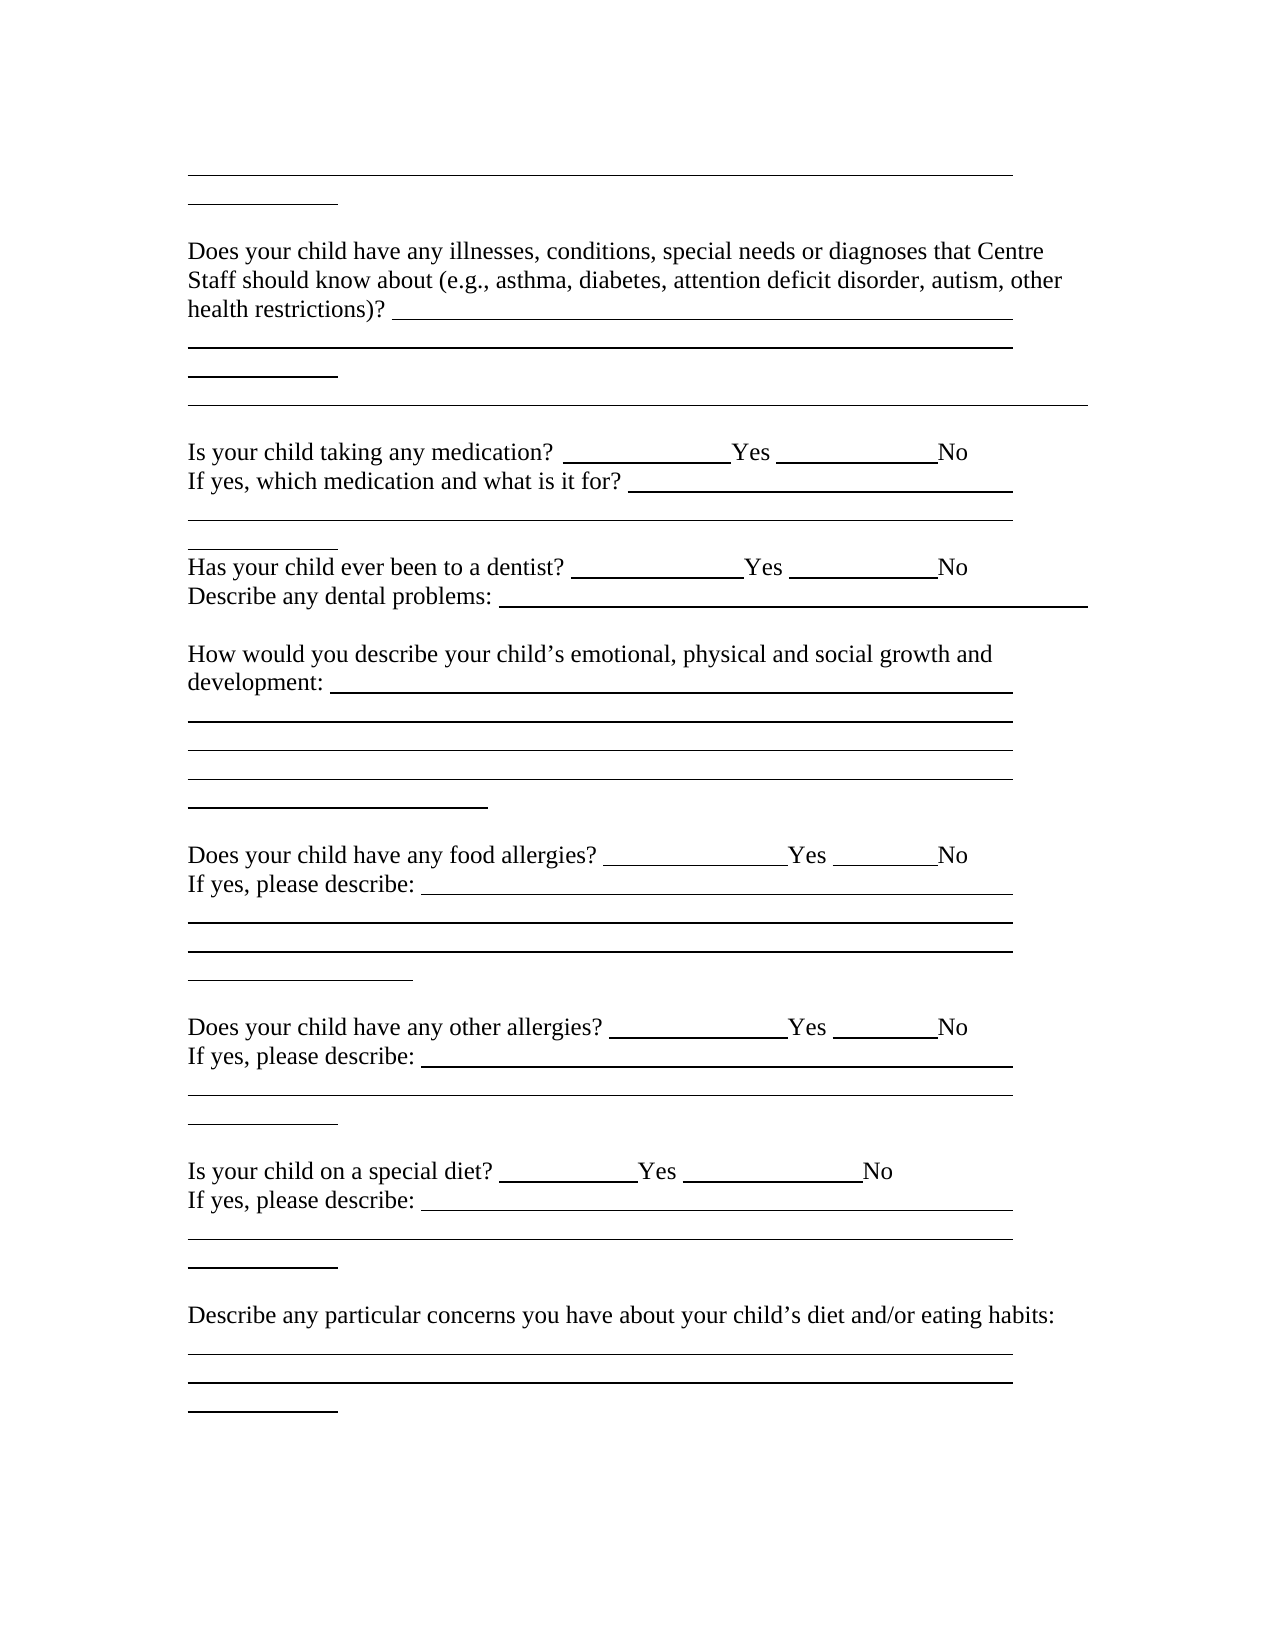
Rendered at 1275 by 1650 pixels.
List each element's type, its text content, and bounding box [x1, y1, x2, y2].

text Does your child have any food allergies? Yes No [187, 840, 1087, 869]
text Has your child ever been to a dentist? Yes No [187, 552, 1087, 581]
text Is your child on a special diet? Yes No [187, 1156, 1087, 1185]
text Does your child have any illnesses, conditions, special needs or diagnoses that Centre Staff should know about (e.g., asthma, diabetes, attention deficit disorder, autism, other health restrictions)? [187, 236, 1087, 380]
text Describe any particular concerns you have about your child’s diet and/or eating habits: [187, 1300, 1087, 1329]
text If yes, which medication and what is it for? [187, 466, 1087, 552]
text If yes, please describe: [187, 1185, 1087, 1271]
text If yes, please describe: [187, 869, 1087, 984]
text Describe any dental problems: [187, 581, 1087, 610]
text Is your child taking any medication? Yes No [187, 437, 1087, 466]
text If yes, please describe: [187, 1041, 1087, 1127]
text How would you describe your child’s emotional, physical and social growth and development: [187, 639, 1087, 811]
text Does your child have any other allergies? Yes No [187, 1012, 1087, 1041]
